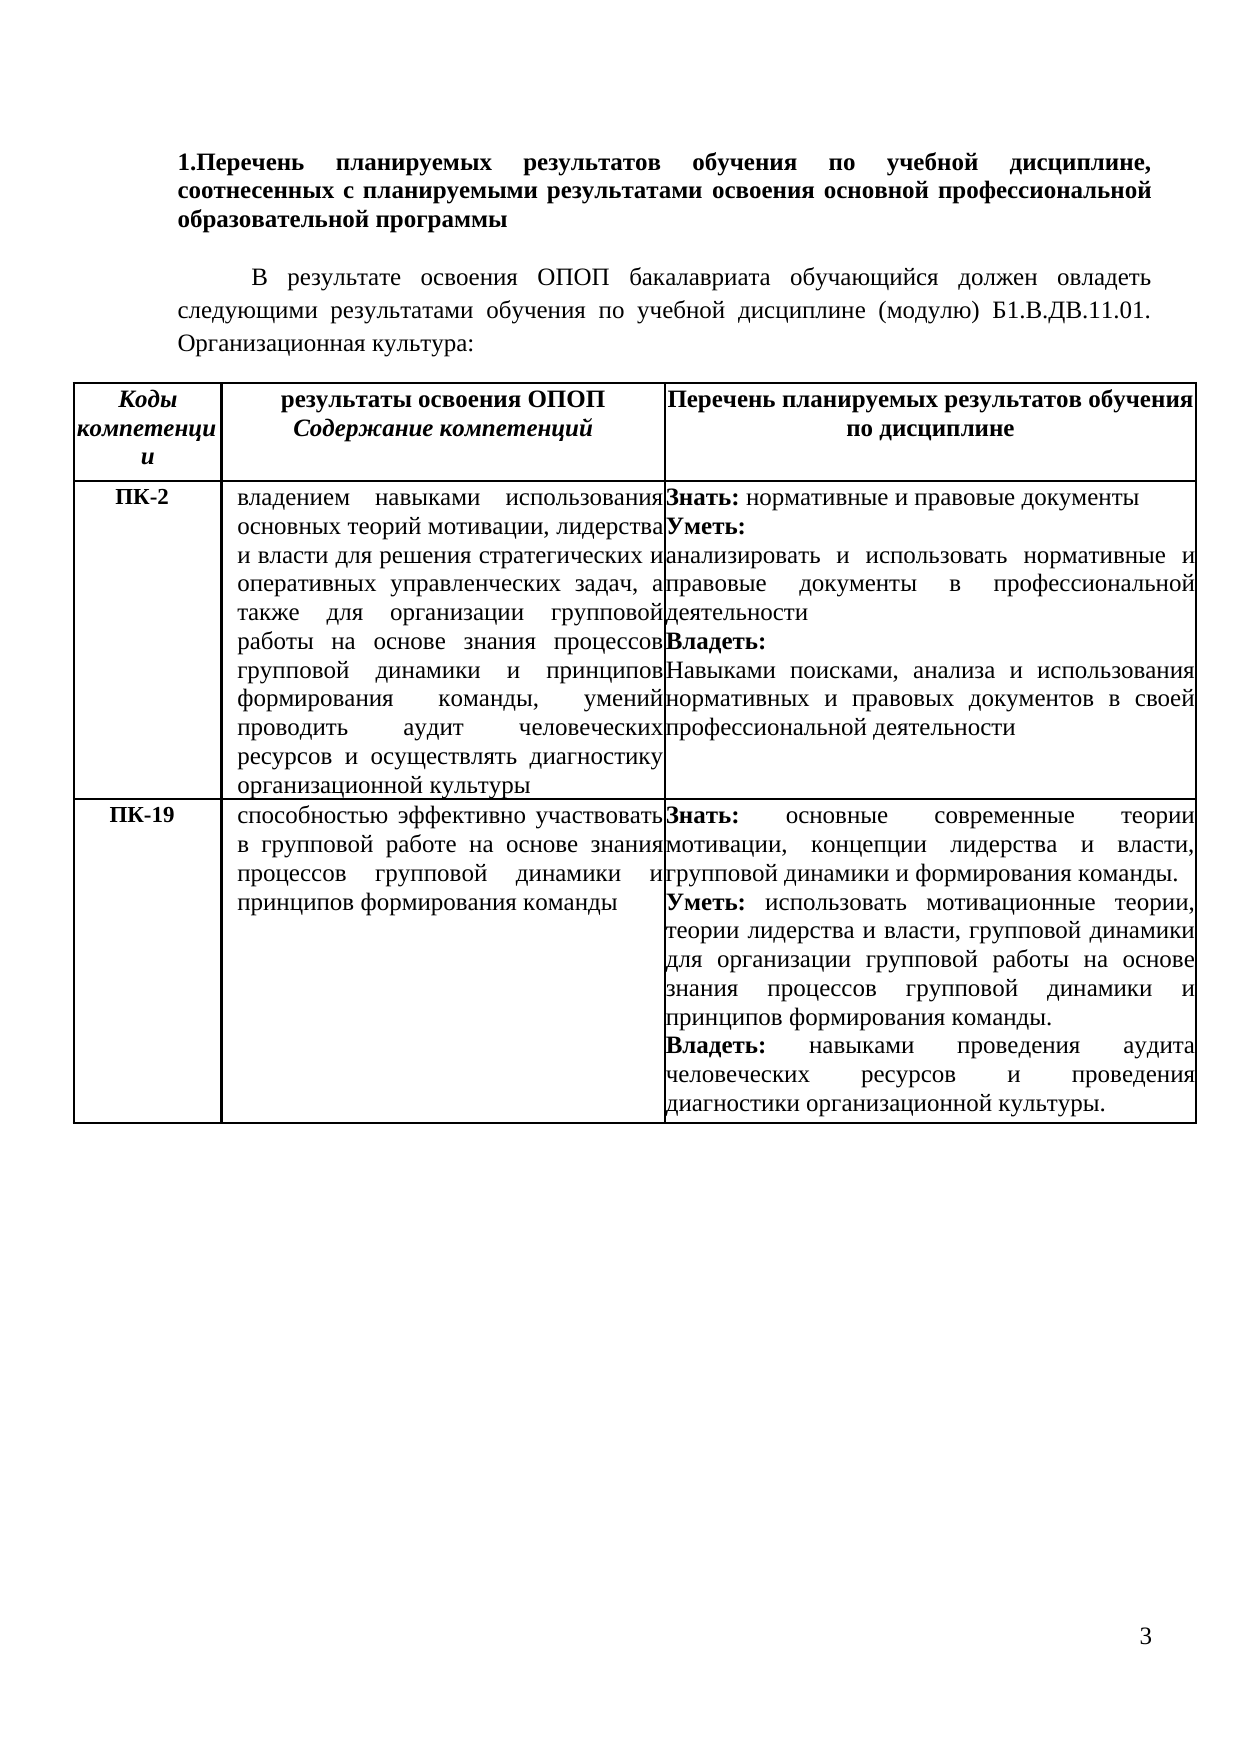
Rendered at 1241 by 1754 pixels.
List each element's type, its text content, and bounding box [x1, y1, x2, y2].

text 1.Перечень планируемых результатов обучения по учебной дисциплине, соотнесенных с планируемыми результатами освоения основной профессиональной образовательной программы [177, 147, 1152, 233]
table_header Коды компетенции [75, 384, 220, 480]
table_cell способностью эффективно участвовать в групповой работе на основе знания процессов групповой динамики и принципов формирования команды [223, 800, 664, 1122]
text В результате освоения ОПОП бакалавриата обучающийся должен овладеть следующими результатами обучения по учебной дисциплине (модулю) Б1.В.ДВ.11.01. Организационная культура: [177, 262, 1152, 357]
table_header Перечень планируемых результатов обучения по дисциплине [666, 384, 1195, 480]
table_cell Знать: основные современные теории мотивации, концепции лидерства и власти, групповой динамики и формирования команды. Уметь: использовать мотивационные теории, теории лидерства и власти, групповой динамики для организации групповой работы на основе знания процессов групповой динамики и принципов формирования команды. Владеть: навыками проведения аудита человеческих ресурсов и проведения диагностики организационной культуры. [666, 800, 1195, 1122]
table_cell владением навыками использования основных теорий мотивации, лидерства и власти для решения стратегических и оперативных управленческих задач, а также для организации групповой работы на основе знания процессов групповой динамики и принципов формирования команды, умений проводить аудит человеческих ресурсов и осуществлять диагностику организационной культуры [223, 482, 664, 798]
table_cell Знать: нормативные и правовые документы Уметь: анализировать и использовать нормативные и правовые документы в профессиональной деятельности Владеть: Навыками поисками, анализа и использования нормативных и правовых документов в своей профессиональной деятельности [666, 482, 1195, 798]
table_cell ПК-19 [75, 800, 220, 1122]
table_cell ПК-2 [75, 482, 220, 798]
table_header результаты освоения ОПОП Содержание компетенций [223, 384, 664, 480]
